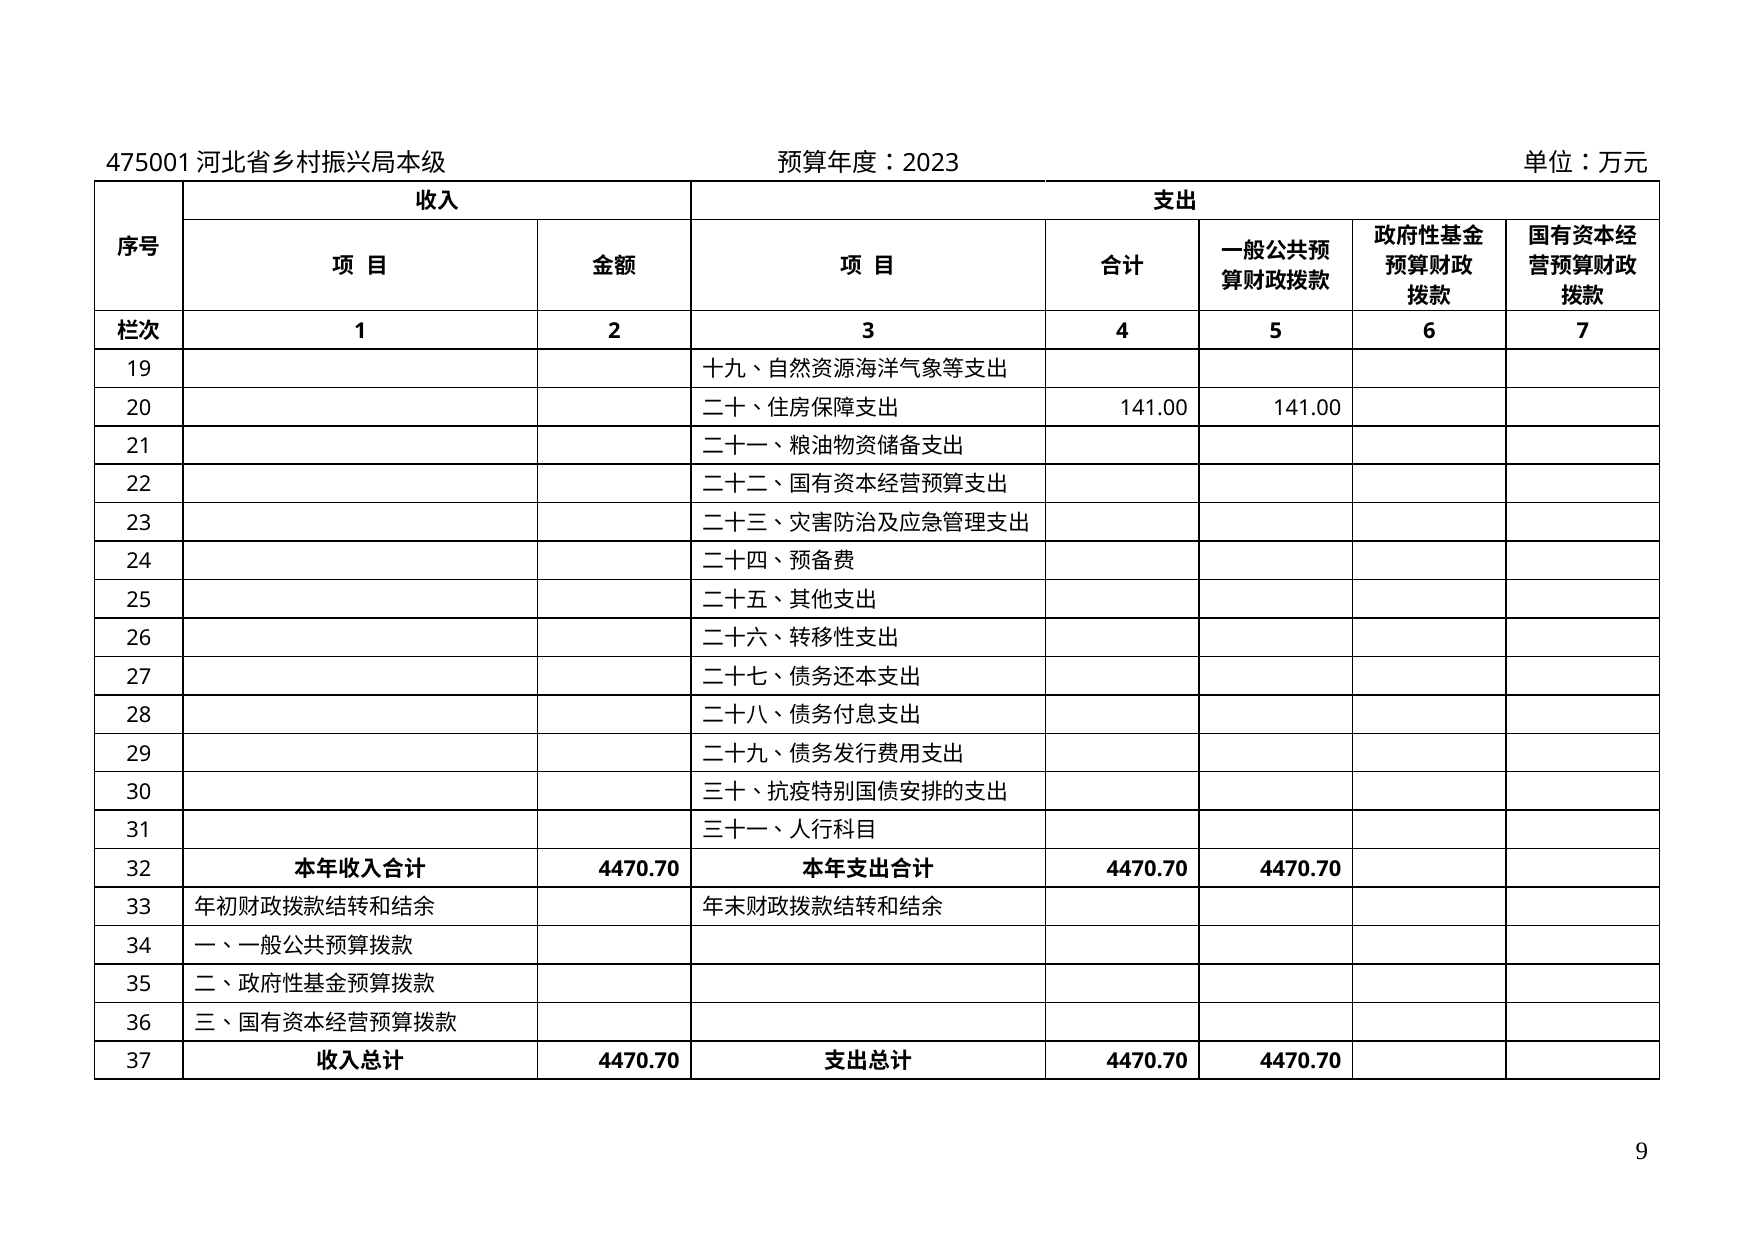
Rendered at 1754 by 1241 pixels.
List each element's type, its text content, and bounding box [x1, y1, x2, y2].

table_cell [1353, 350, 1505, 386]
table_cell [538, 734, 690, 771]
table_cell 4 [1046, 311, 1198, 348]
table_cell 31 [95, 811, 182, 848]
table_cell [1200, 350, 1352, 386]
table_cell 4470.70 [1200, 849, 1352, 886]
table_cell 二十八、债务付息支出 [692, 696, 1045, 732]
table_cell [1353, 811, 1505, 848]
table_cell [1046, 542, 1198, 579]
table_cell 28 [95, 696, 182, 732]
table_cell 21 [95, 427, 182, 463]
table_cell 1 [184, 311, 537, 348]
table_cell [1046, 926, 1198, 963]
table_cell [538, 1003, 690, 1040]
table_cell [1507, 465, 1659, 502]
table_cell [538, 427, 690, 463]
table_cell 27 [95, 657, 182, 694]
table_cell 二十六、转移性支出 [692, 619, 1045, 656]
table_cell [1507, 849, 1659, 886]
table_cell 收入总计 [184, 1042, 537, 1078]
table_cell [538, 965, 690, 1001]
table_cell [1353, 503, 1505, 540]
table_cell 项 目 [184, 220, 537, 309]
table_cell 合计 [1046, 220, 1198, 309]
table_cell [1046, 503, 1198, 540]
table_cell 30 [95, 772, 182, 809]
table_cell [184, 465, 537, 502]
table_cell [1200, 542, 1352, 579]
table_cell [1353, 465, 1505, 502]
table_cell [1507, 1042, 1659, 1078]
table_cell 二十九、债务发行费用支出 [692, 734, 1045, 771]
table_cell 本年支出合计 [692, 849, 1045, 886]
table_cell [538, 465, 690, 502]
table_cell [1353, 542, 1505, 579]
table_cell 35 [95, 965, 182, 1001]
table_cell 项 目 [692, 220, 1045, 309]
table_cell 三十、抗疫特别国债安排的支出 [692, 772, 1045, 809]
table_cell 二十二、国有资本经营预算支出 [692, 465, 1045, 502]
table_cell [184, 503, 537, 540]
table_cell [1507, 427, 1659, 463]
table_cell [692, 926, 1045, 963]
table_header 预算年度：2023 [692, 143, 1045, 180]
table_cell [1200, 888, 1352, 924]
table_cell [1200, 811, 1352, 848]
table_cell 二十一、粮油物资储备支出 [692, 427, 1045, 463]
table_cell 24 [95, 542, 182, 579]
table_cell 5 [1200, 311, 1352, 348]
table_header 475001河北省乡村振兴局本级 [95, 143, 690, 180]
table_cell 支出 [692, 182, 1659, 219]
table_cell [538, 503, 690, 540]
table_cell 序号 [95, 182, 182, 309]
table_cell [1507, 1003, 1659, 1040]
table_cell 二十七、债务还本支出 [692, 657, 1045, 694]
table_cell [1046, 888, 1198, 924]
table_cell 栏次 [95, 311, 182, 348]
table_cell [1507, 772, 1659, 809]
table_cell 4470.70 [538, 849, 690, 886]
table_cell 十九、自然资源海洋气象等支出 [692, 350, 1045, 386]
table_cell [1046, 734, 1198, 771]
table_cell [1507, 811, 1659, 848]
table_cell [1046, 772, 1198, 809]
table_cell 三、国有资本经营预算拨款 [184, 1003, 537, 1040]
table_cell [1200, 696, 1352, 732]
table_cell [184, 811, 537, 848]
table_cell [1353, 1042, 1505, 1078]
table_cell [692, 1003, 1045, 1040]
table_cell 收入 [184, 182, 690, 219]
table_cell [184, 580, 537, 617]
table_cell 23 [95, 503, 182, 540]
table_cell [538, 811, 690, 848]
table_cell 19 [95, 350, 182, 386]
table_cell 4470.70 [1200, 1042, 1352, 1078]
table_cell 26 [95, 619, 182, 656]
table_cell [1353, 619, 1505, 656]
table_cell [1353, 657, 1505, 694]
table_cell [1046, 965, 1198, 1001]
table_cell [1353, 965, 1505, 1001]
table_cell [184, 427, 537, 463]
table_cell [1200, 965, 1352, 1001]
table_cell 金额 [538, 220, 690, 309]
table_cell [1507, 965, 1659, 1001]
table_cell [1353, 734, 1505, 771]
table_cell [1507, 926, 1659, 963]
table_cell [1353, 926, 1505, 963]
table_cell [1046, 580, 1198, 617]
table_cell 一、一般公共预算拨款 [184, 926, 537, 963]
table_cell [184, 734, 537, 771]
table_cell 20 [95, 388, 182, 425]
table_cell [1507, 542, 1659, 579]
table_cell 6 [1353, 311, 1505, 348]
table_cell [1046, 657, 1198, 694]
table_cell [1200, 465, 1352, 502]
table_cell 4470.70 [538, 1042, 690, 1078]
table_cell [1200, 580, 1352, 617]
table_cell [184, 542, 537, 579]
table_cell 支出总计 [692, 1042, 1045, 1078]
table_cell [538, 772, 690, 809]
table_cell [1507, 657, 1659, 694]
table_cell 二十三、灾害防治及应急管理支出 [692, 503, 1045, 540]
table_cell [1046, 465, 1198, 502]
table_cell [1507, 734, 1659, 771]
table_cell [538, 696, 690, 732]
table_cell 二十四、预备费 [692, 542, 1045, 579]
table_cell 34 [95, 926, 182, 963]
table_cell 141.00 [1046, 388, 1198, 425]
table_cell [1200, 772, 1352, 809]
table_cell [1046, 811, 1198, 848]
table_cell [184, 772, 537, 809]
table_cell [538, 657, 690, 694]
table_cell [538, 926, 690, 963]
table_cell [1046, 1003, 1198, 1040]
table_cell [1353, 1003, 1505, 1040]
table_cell [538, 542, 690, 579]
table_cell 国有资本经营预算财政拨款 [1507, 220, 1659, 309]
table_cell 一般公共预算财政拨款 [1200, 220, 1352, 309]
table_cell 三十一、人行科目 [692, 811, 1045, 848]
table_cell 37 [95, 1042, 182, 1078]
table_cell [538, 619, 690, 656]
table_cell 22 [95, 465, 182, 502]
table_cell [1507, 888, 1659, 924]
table_cell 36 [95, 1003, 182, 1040]
table_cell [184, 619, 537, 656]
table_cell 33 [95, 888, 182, 924]
table_cell 年初财政拨款结转和结余 [184, 888, 537, 924]
table_cell [538, 350, 690, 386]
table_cell 4470.70 [1046, 849, 1198, 886]
table_cell 3 [692, 311, 1045, 348]
table_cell 本年收入合计 [184, 849, 537, 886]
table_cell [1200, 427, 1352, 463]
table_cell 年末财政拨款结转和结余 [692, 888, 1045, 924]
table_cell [1200, 503, 1352, 540]
table_cell 二十五、其他支出 [692, 580, 1045, 617]
table_cell 二十、住房保障支出 [692, 388, 1045, 425]
table_cell [1507, 388, 1659, 425]
table_cell [1200, 1003, 1352, 1040]
table_cell [184, 388, 537, 425]
table_header 单位：万元 [1046, 143, 1659, 180]
table_cell [1353, 888, 1505, 924]
table_cell [1507, 696, 1659, 732]
table_cell [1200, 926, 1352, 963]
table_cell [1353, 696, 1505, 732]
table_cell [538, 388, 690, 425]
table_cell [1046, 619, 1198, 656]
table_cell [184, 350, 537, 386]
table_cell [538, 888, 690, 924]
table_cell [1200, 619, 1352, 656]
table_cell 二、政府性基金预算拨款 [184, 965, 537, 1001]
table_cell [1353, 772, 1505, 809]
table_cell [538, 580, 690, 617]
table_cell [692, 965, 1045, 1001]
table_cell 7 [1507, 311, 1659, 348]
table_cell [1353, 849, 1505, 886]
table_cell [1046, 427, 1198, 463]
table_cell [1046, 696, 1198, 732]
table_cell [1200, 657, 1352, 694]
table_cell [1353, 388, 1505, 425]
table_cell [1046, 350, 1198, 386]
table_cell 2 [538, 311, 690, 348]
table_cell 32 [95, 849, 182, 886]
table_cell [1353, 580, 1505, 617]
table_cell 4470.70 [1046, 1042, 1198, 1078]
table_cell [1507, 580, 1659, 617]
table_cell 25 [95, 580, 182, 617]
table_cell 政府性基金预算财政 拨款 [1353, 220, 1505, 309]
table_cell [1507, 503, 1659, 540]
table_cell [184, 696, 537, 732]
table_cell 141.00 [1200, 388, 1352, 425]
table_cell 29 [95, 734, 182, 771]
table_cell [1507, 619, 1659, 656]
table_cell [184, 657, 537, 694]
table_cell [1353, 427, 1505, 463]
table_cell [1507, 350, 1659, 386]
table_cell [1200, 734, 1352, 771]
